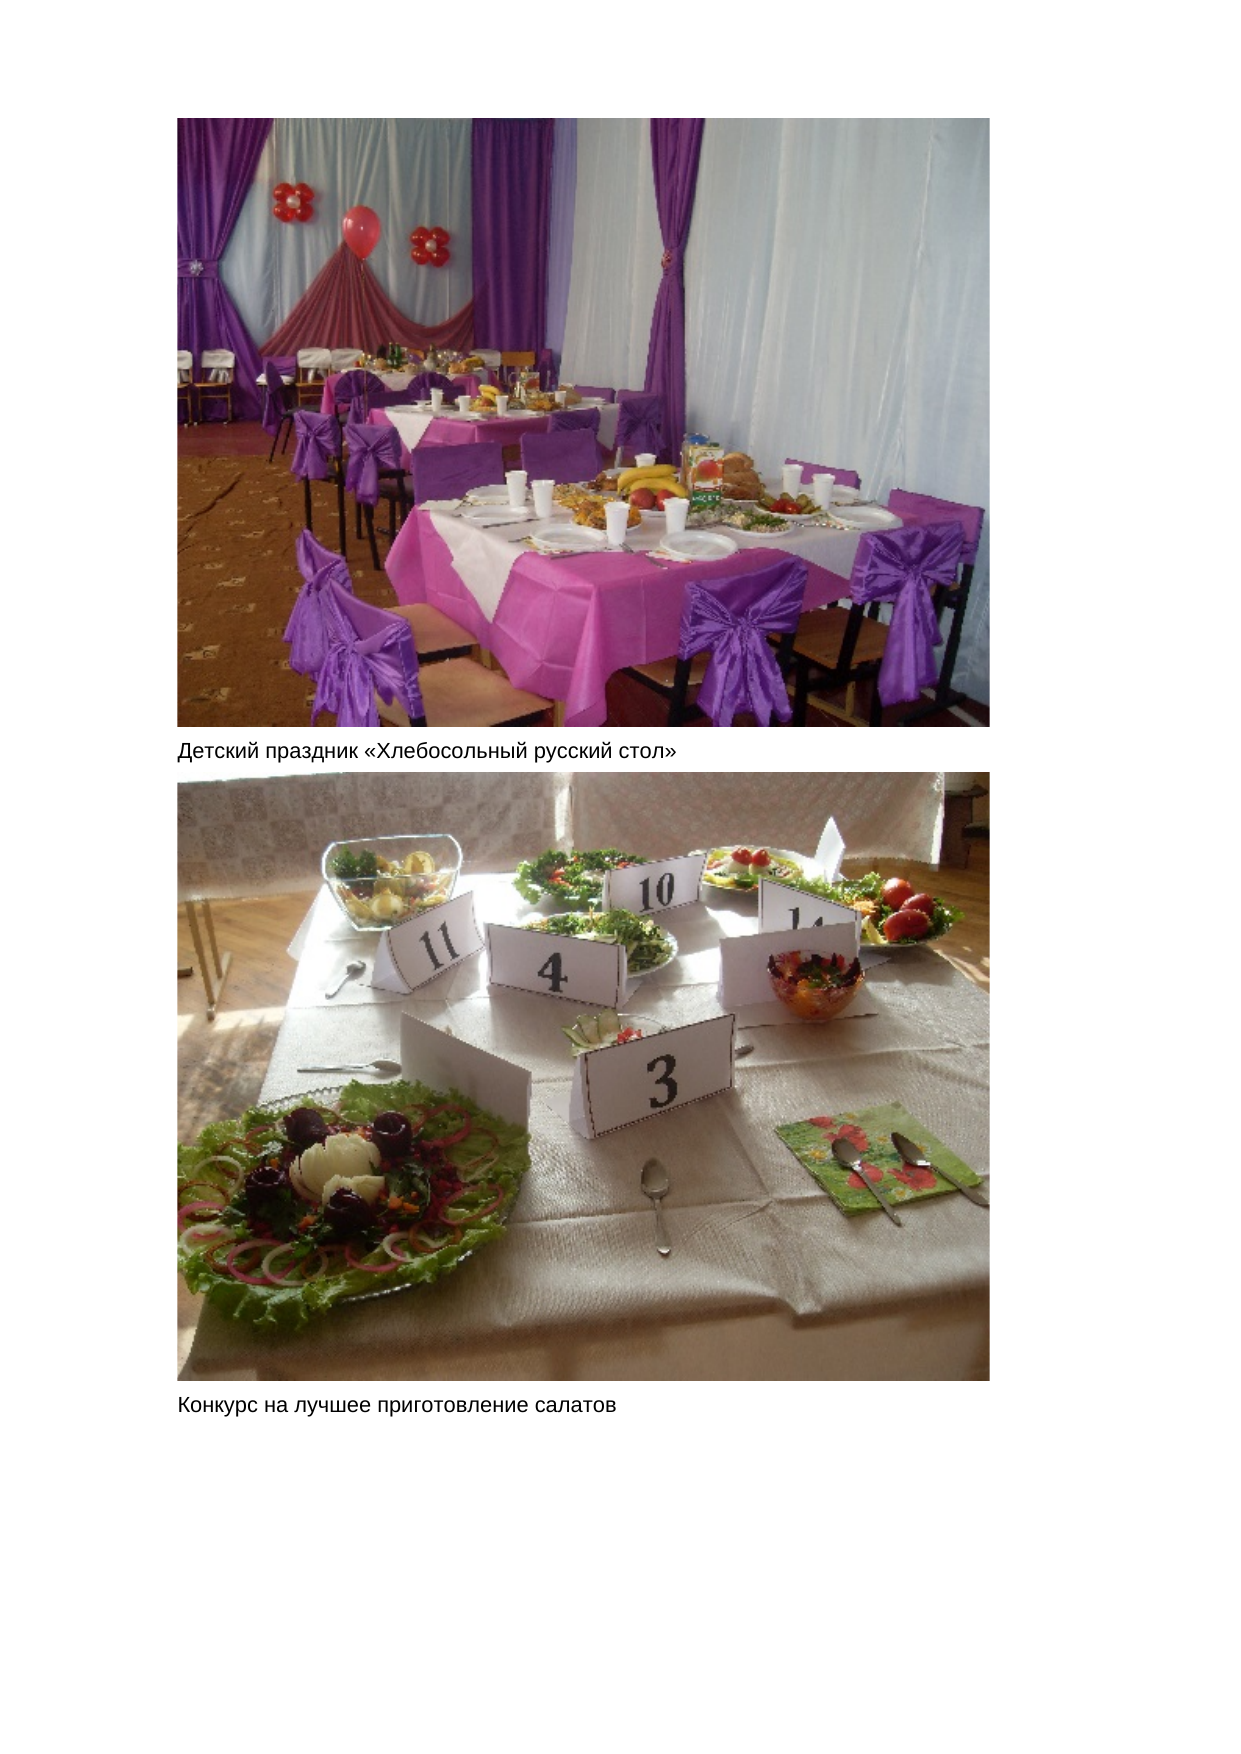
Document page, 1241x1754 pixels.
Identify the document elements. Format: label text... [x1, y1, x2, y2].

text Конкурс на лучшее приготовление салатов [177, 1390, 1152, 1417]
picture [177, 118, 990, 727]
picture [177, 772, 990, 1381]
text Детский праздник «Хлебосольный русский стол» [177, 736, 1152, 763]
